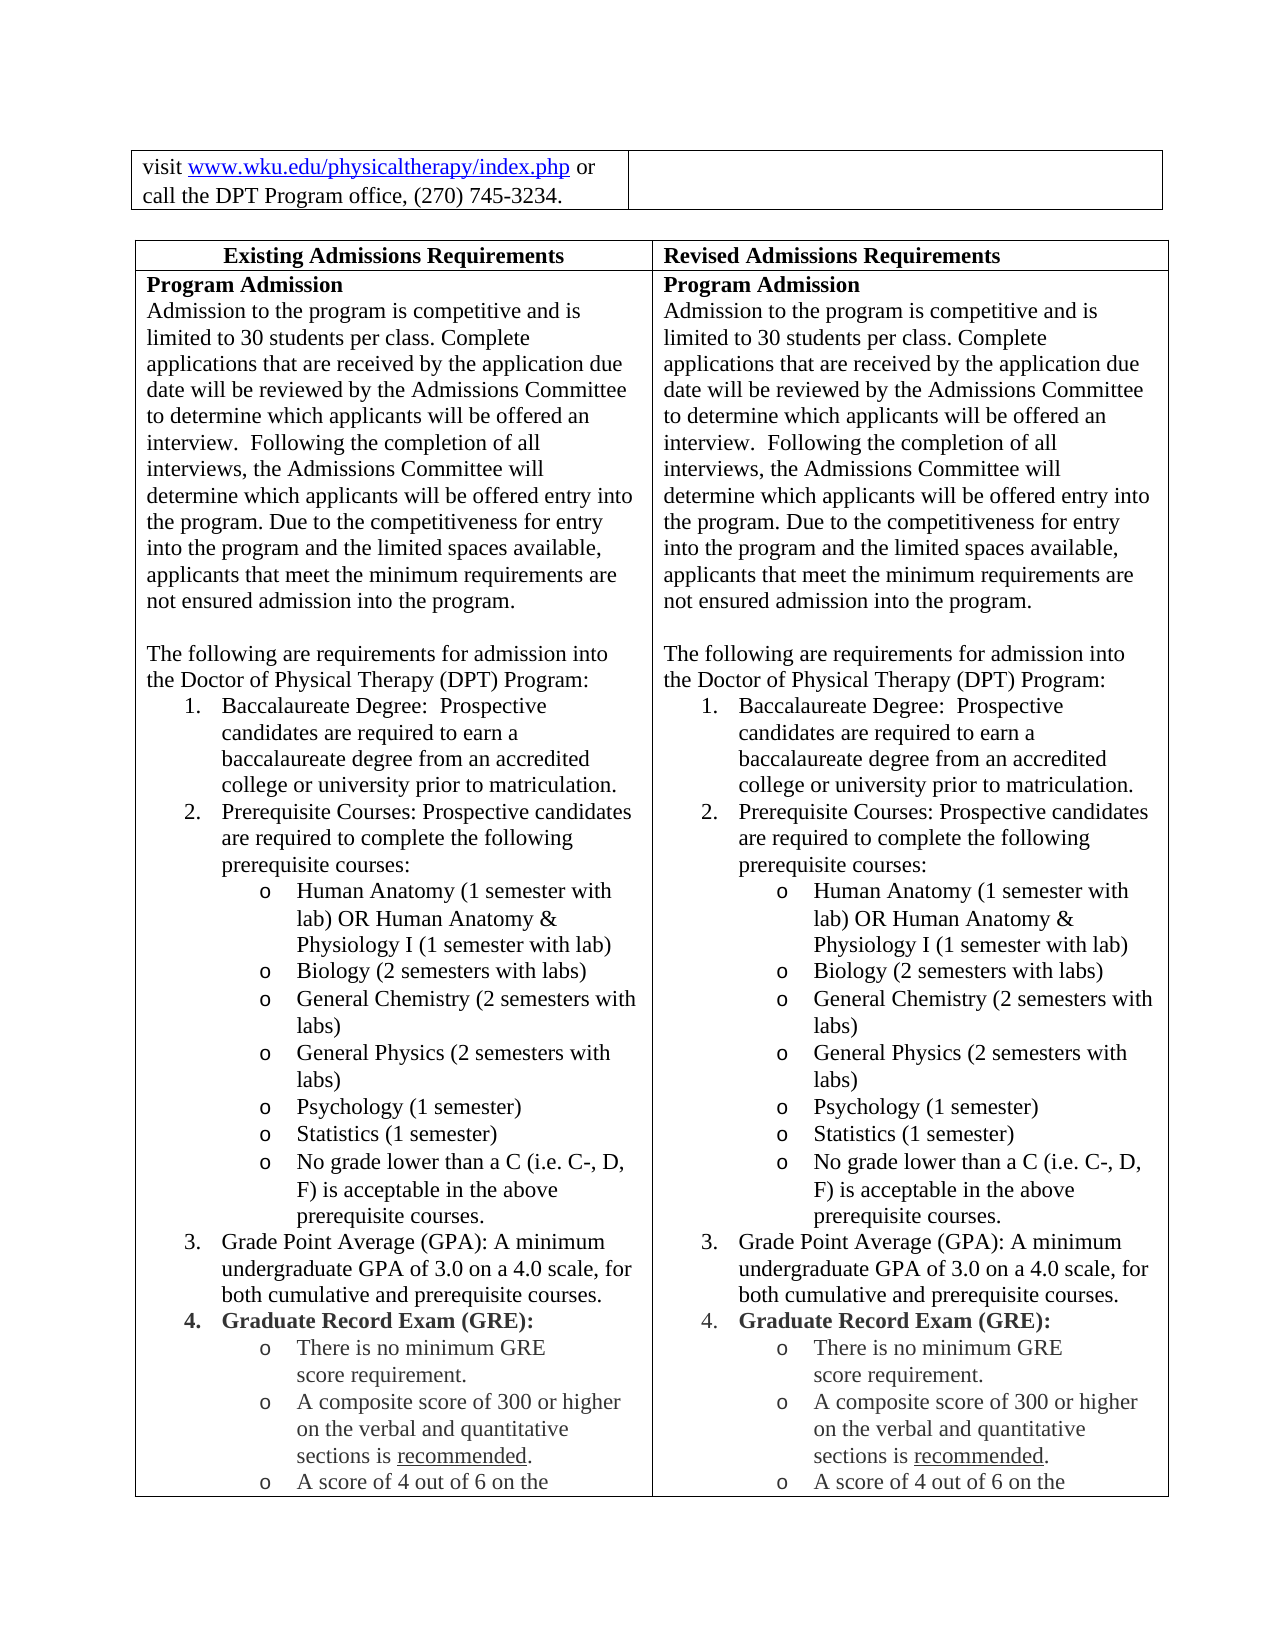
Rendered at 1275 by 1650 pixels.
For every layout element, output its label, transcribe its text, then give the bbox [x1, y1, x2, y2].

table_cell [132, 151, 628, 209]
table_header Revised Admissions Requirements [653, 241, 1168, 270]
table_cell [136, 271, 652, 1496]
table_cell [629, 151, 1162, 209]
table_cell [653, 271, 1168, 1496]
table_header Existing Admissions Requirements [136, 241, 652, 270]
